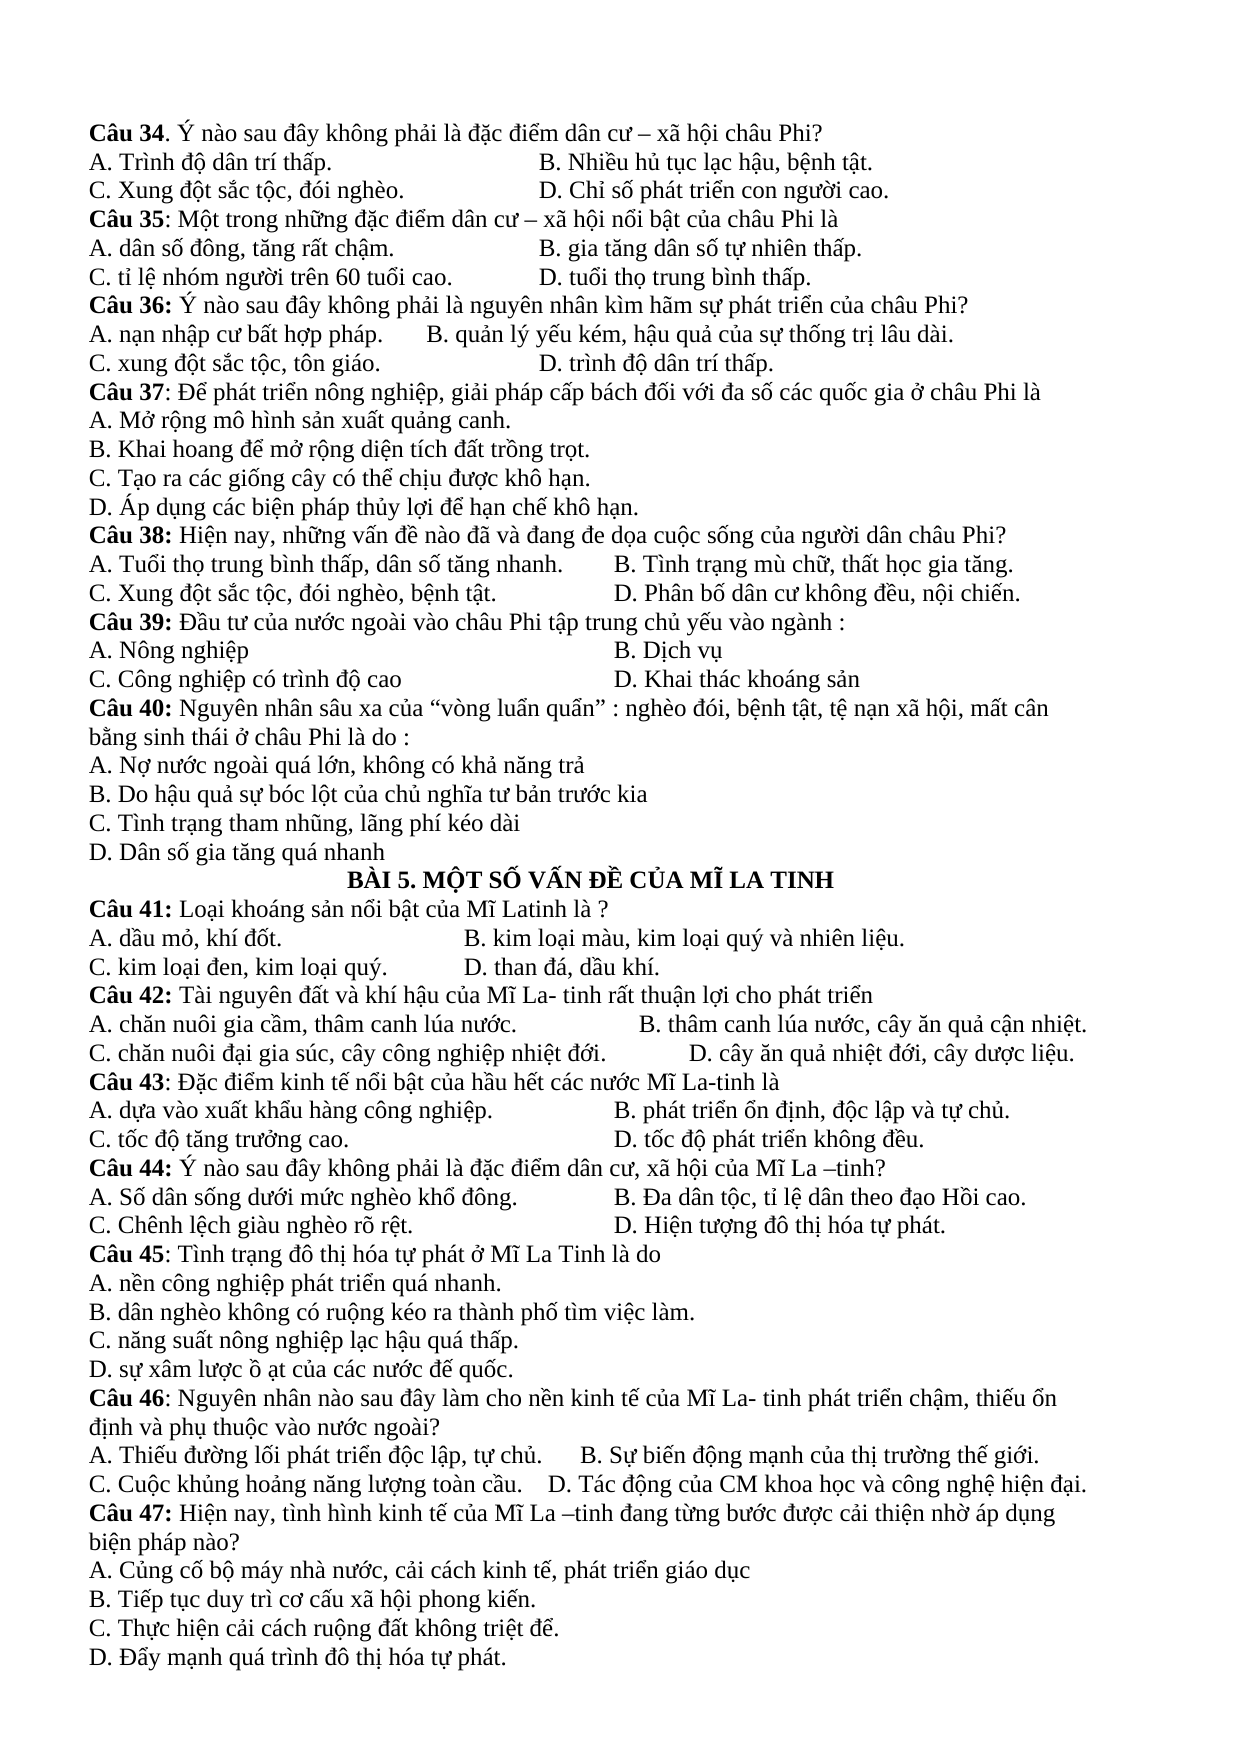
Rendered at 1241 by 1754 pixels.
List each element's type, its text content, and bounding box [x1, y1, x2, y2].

text B. dân nghèo không có ruộng kéo ra thành phố tìm việc làm. [88, 1297, 1092, 1326]
text C. Cuộc khủng hoảng năng lượng toàn cầu. D. Tác động của CM khoa học và công nghệ hiện đại. [88, 1469, 1092, 1498]
text C. Tạo ra các giống cây có thể chịu được khô hạn. [88, 463, 1092, 492]
text Câu 36: Ý nào sau đây không phải là nguyên nhân kìm hãm sự phát triển của châu Phi? A. nạn nhập cư bất hợp pháp. B. quản lý yếu kém, hậu quả của sự thống trị lâu dài. [88, 291, 1092, 348]
text Câu 46: Nguyên nhân nào sau đây làm cho nền kinh tế của Mĩ La- tinh phát triển chậm, thiếu ổn định và phụ thuộc vào nước ngoài? A. Thiếu đường lối phát triển độc lập, tự chủ. B. Sự biến động mạnh của thị trường thế giới. [88, 1383, 1092, 1469]
text A. Nợ nước ngoài quá lớn, không có khả năng trả [88, 751, 1092, 779]
text Câu 42: Tài nguyên đất và khí hậu của Mĩ La- tinh rất thuận lợi cho phát triển [88, 981, 1092, 1009]
text A. dân số đông, tăng rất chậm. B. gia tăng dân số tự nhiên thấp. [88, 233, 1092, 262]
text BÀI 5. MỘT SỐ VẤN ĐỀ CỦA MĨ LA TINH [88, 866, 1092, 894]
text A. Số dân sống dưới mức nghèo khổ đông. B. Đa dân tộc, tỉ lệ dân theo đạo Hồi cao. [88, 1182, 1092, 1211]
text A. Nông nghiệp B. Dịch vụ [88, 636, 1092, 664]
text Câu 35: Một trong những đặc điểm dân cư – xã hội nổi bật của châu Phi là [88, 204, 1092, 233]
text C. Xung đột sắc tộc, đói nghèo, bệnh tật. D. Phân bố dân cư không đều, nội chiến. [88, 578, 1092, 607]
text B. Tiếp tục duy trì cơ cấu xã hội phong kiến. [88, 1584, 1092, 1613]
text D. Đẩy mạnh quá trình đô thị hóa tự phát. [88, 1642, 1092, 1671]
text Câu 40: Nguyên nhân sâu xa của “vòng luẩn quẩn” : nghèo đói, bệnh tật, tệ nạn xã hội, mất cân bằng sinh thái ở châu Phi là do : [88, 693, 1092, 751]
text Câu 41: Loại khoáng sản nổi bật của Mĩ Latinh là ? [88, 894, 1092, 923]
text D. sự xâm lược ồ ạt của các nước đế quốc. [88, 1354, 1092, 1383]
text Câu 43: Đặc điểm kinh tế nổi bật của hầu hết các nước Mĩ La-tinh là A. dựa vào xuất khẩu hàng công nghiệp. B. phát triển ổn định, độc lập và tự chủ. [88, 1067, 1092, 1124]
text C. xung đột sắc tộc, tôn giáo. D. trình độ dân trí thấp. [88, 348, 1092, 377]
text C. Tình trạng tham nhũng, lãng phí kéo dài [88, 808, 1092, 837]
text Câu 38: Hiện nay, những vấn đề nào đã và đang đe dọa cuộc sống của người dân châu Phi? A. Tuổi thọ trung bình thấp, dân số tăng nhanh. B. Tình trạng mù chữ, thất học gia tăng. [88, 521, 1092, 578]
text B. Do hậu quả sự bóc lột của chủ nghĩa tư bản trước kia [88, 779, 1092, 808]
text C. Thực hiện cải cách ruộng đất không triệt để. [88, 1613, 1092, 1642]
text C. tỉ lệ nhóm người trên 60 tuổi cao. D. tuổi thọ trung bình thấp. [88, 262, 1092, 291]
text C. kim loại đen, kim loại quý. D. than đá, dầu khí. [88, 952, 1092, 981]
text Câu 45: Tình trạng đô thị hóa tự phát ở Mĩ La Tinh là do [88, 1239, 1092, 1268]
text Câu 47: Hiện nay, tình hình kinh tế của Mĩ La –tinh đang từng bước được cải thiện nhờ áp dụng biện pháp nào? A. Củng cố bộ máy nhà nước, cải cách kinh tế, phát triển giáo dục [88, 1498, 1092, 1584]
text C. chăn nuôi đại gia súc, cây công nghiệp nhiệt đới. D. cây ăn quả nhiệt đới, cây dược liệu. [88, 1038, 1092, 1067]
text C. năng suất nông nghiệp lạc hậu quá thấp. [88, 1326, 1092, 1354]
text Câu 34. Ý nào sau đây không phải là đặc điểm dân cư – xã hội châu Phi? A. Trình độ dân trí thấp. B. Nhiều hủ tục lạc hậu, bệnh tật. [88, 118, 1092, 176]
text Câu 44: Ý nào sau đây không phải là đặc điểm dân cư, xã hội của Mĩ La –tinh? [88, 1153, 1092, 1182]
text Câu 39: Đầu tư của nước ngoài vào châu Phi tập trung chủ yếu vào ngành : [88, 607, 1092, 636]
text A. Mở rộng mô hình sản xuất quảng canh. [88, 406, 1092, 434]
text C. Công nghiệp có trình độ cao D. Khai thác khoáng sản [88, 664, 1092, 693]
text C. Xung đột sắc tộc, đói nghèo. D. Chỉ số phát triển con người cao. [88, 176, 1092, 204]
text C. Chênh lệch giàu nghèo rõ rệt. D. Hiện tượng đô thị hóa tự phát. [88, 1211, 1092, 1239]
text Câu 37: Để phát triển nông nghiệp, giải pháp cấp bách đối với đa số các quốc gia ở châu Phi là [88, 377, 1092, 406]
text D. Áp dụng các biện pháp thủy lợi để hạn chế khô hạn. [88, 492, 1092, 521]
text A. nền công nghiệp phát triển quá nhanh. [88, 1268, 1092, 1297]
text B. Khai hoang để mở rộng diện tích đất trồng trọt. [88, 434, 1092, 463]
text A. chăn nuôi gia cầm, thâm canh lúa nước. B. thâm canh lúa nước, cây ăn quả cận nhiệt. [88, 1009, 1092, 1038]
text C. tốc độ tăng trưởng cao. D. tốc độ phát triển không đều. [88, 1124, 1092, 1153]
text D. Dân số gia tăng quá nhanh [88, 837, 1092, 866]
text A. dầu mỏ, khí đốt. B. kim loại màu, kim loại quý và nhiên liệu. [88, 923, 1092, 952]
